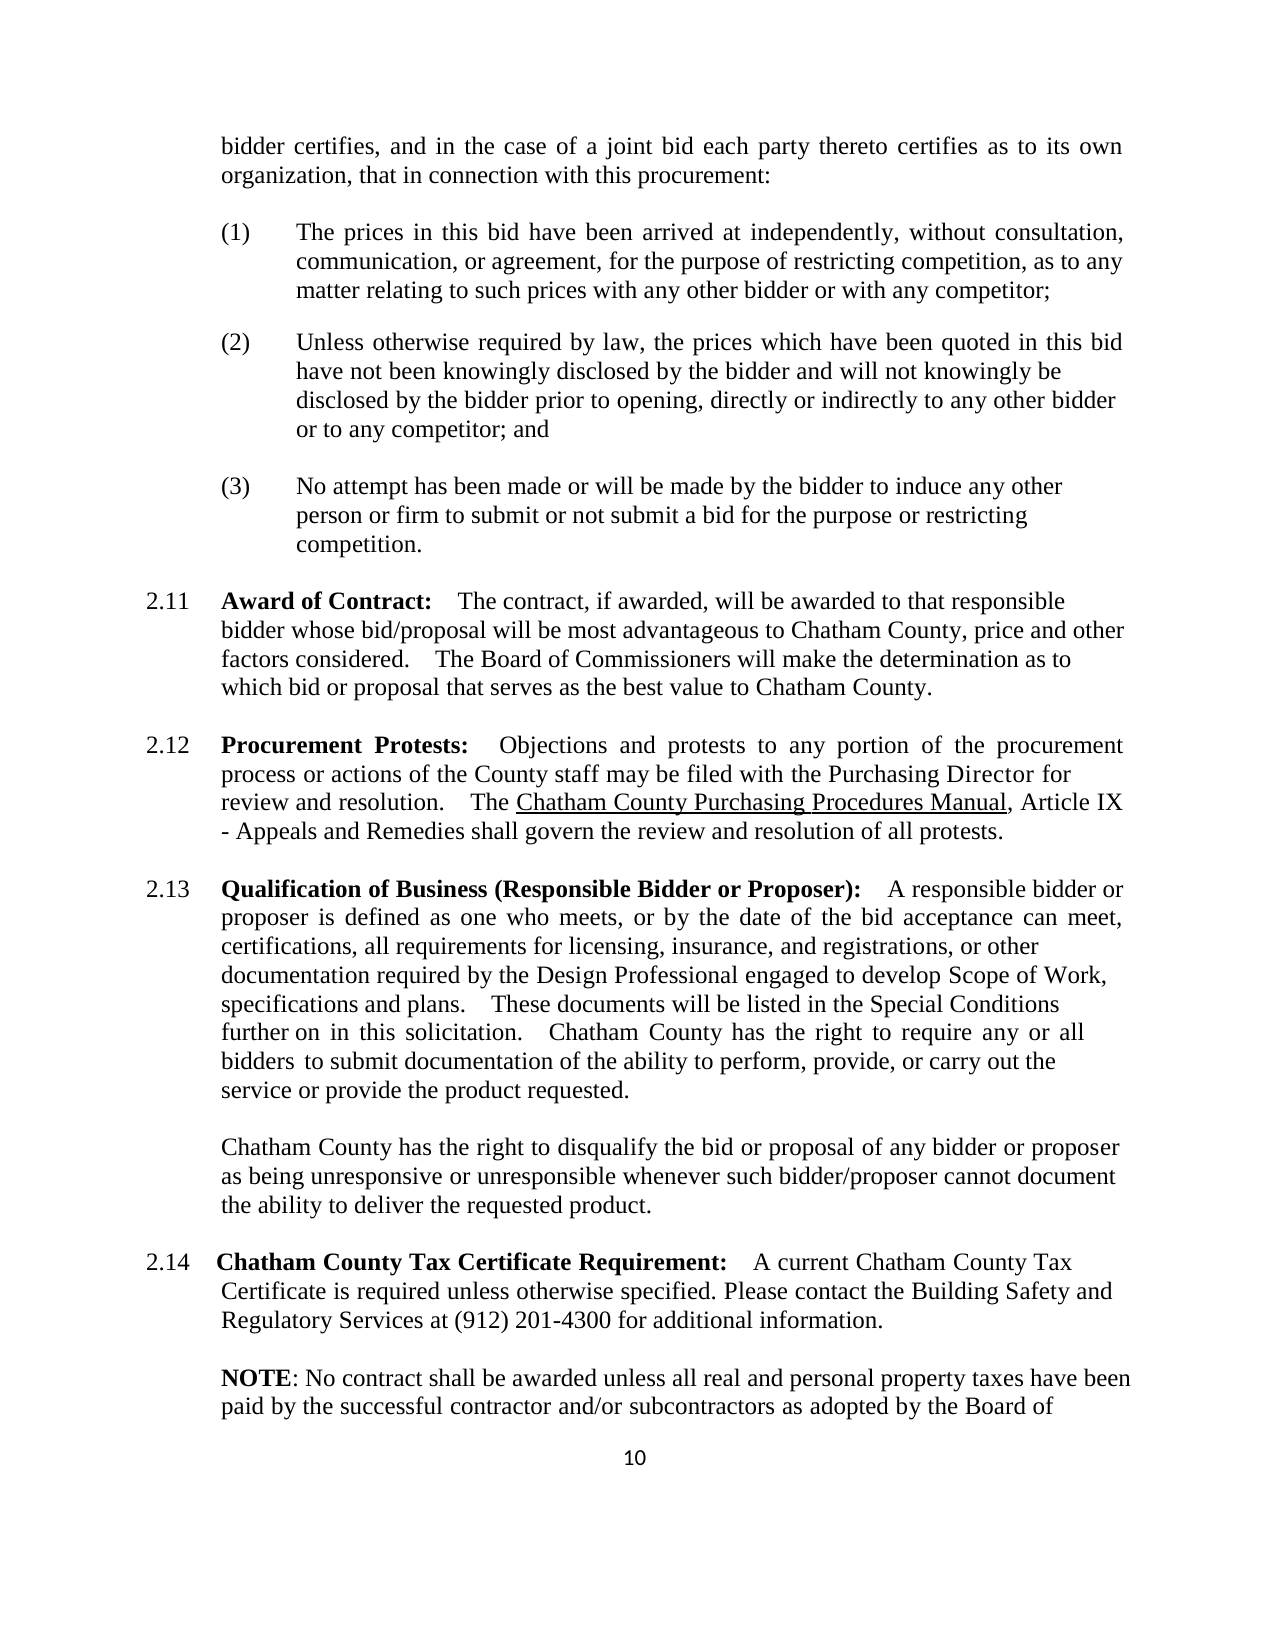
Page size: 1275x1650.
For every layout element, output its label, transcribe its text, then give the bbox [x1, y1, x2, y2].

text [146, 131, 1132, 189]
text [221, 1363, 1131, 1420]
text Chatham County has the right to disqualify the bid or proposal of any bidder or proposer as being unresponsive or unresponsible whenever such bidder/proposer cannot document the ability to deliver the requested product. [221, 1132, 1131, 1219]
text (3) No attempt has been made or will be made by the bidder to induce any other person or firm to submit or not submit a bid for the purpose or restricting competition. [221, 471, 1131, 557]
text (1) The prices in this bid have been arrived at independently, without consultation, communication, or agreement, for the purpose of restricting competition, as to any matter relating to such prices with any other bidder or with any competitor; [221, 217, 1132, 304]
text (2) Unless otherwise required by law, the prices which have been quoted in this bid have not been knowingly disclosed by the bidder and will not knowingly be disclosed by the bidder prior to opening, directly or indirectly to any other bidder or to any competitor; and [221, 327, 1132, 442]
text 2.14 Chatham County Tax Certificate Requirement: A current Chatham County Tax Certificate is required unless otherwise specified. Please contact the Building Safety and Regulatory Services at (912) 201-4300 for additional information. [146, 1247, 1131, 1334]
text 2.12 Procurement Protests: Objections and protests to any portion of the procurement process or actions of the County staff may be filed with the Purchasing Director for review and resolution. The Chatham County Purchasing Procedures Manual, Article IX - Appeals and Remedies shall govern the review and resolution of all protests. [146, 730, 1131, 845]
text 2.11 Award of Contract: The contract, if awarded, will be awarded to that responsible bidder whose bid/proposal will be most advantageous to Chatham County, price and other factors considered. The Board of Commissioners will make the determination as to which bid or proposal that serves as the best value to Chatham County. [146, 586, 1131, 701]
text 2.13 Qualification of Business (Responsible Bidder or Proposer): A responsible bidder or proposer is defined as one who meets, or by the date of the bid acceptance can meet, certifications, all requirements for licensing, insurance, and registrations, or other documentation required by the Design Professional engaged to develop Scope of Work, specifications and plans. These documents will be listed in the Special Conditions further on in this solicitation. Chatham County has the right to require any or all bidders to submit documentation of the ability to perform, provide, or carry out the service or provide the product requested. [146, 874, 1132, 1104]
